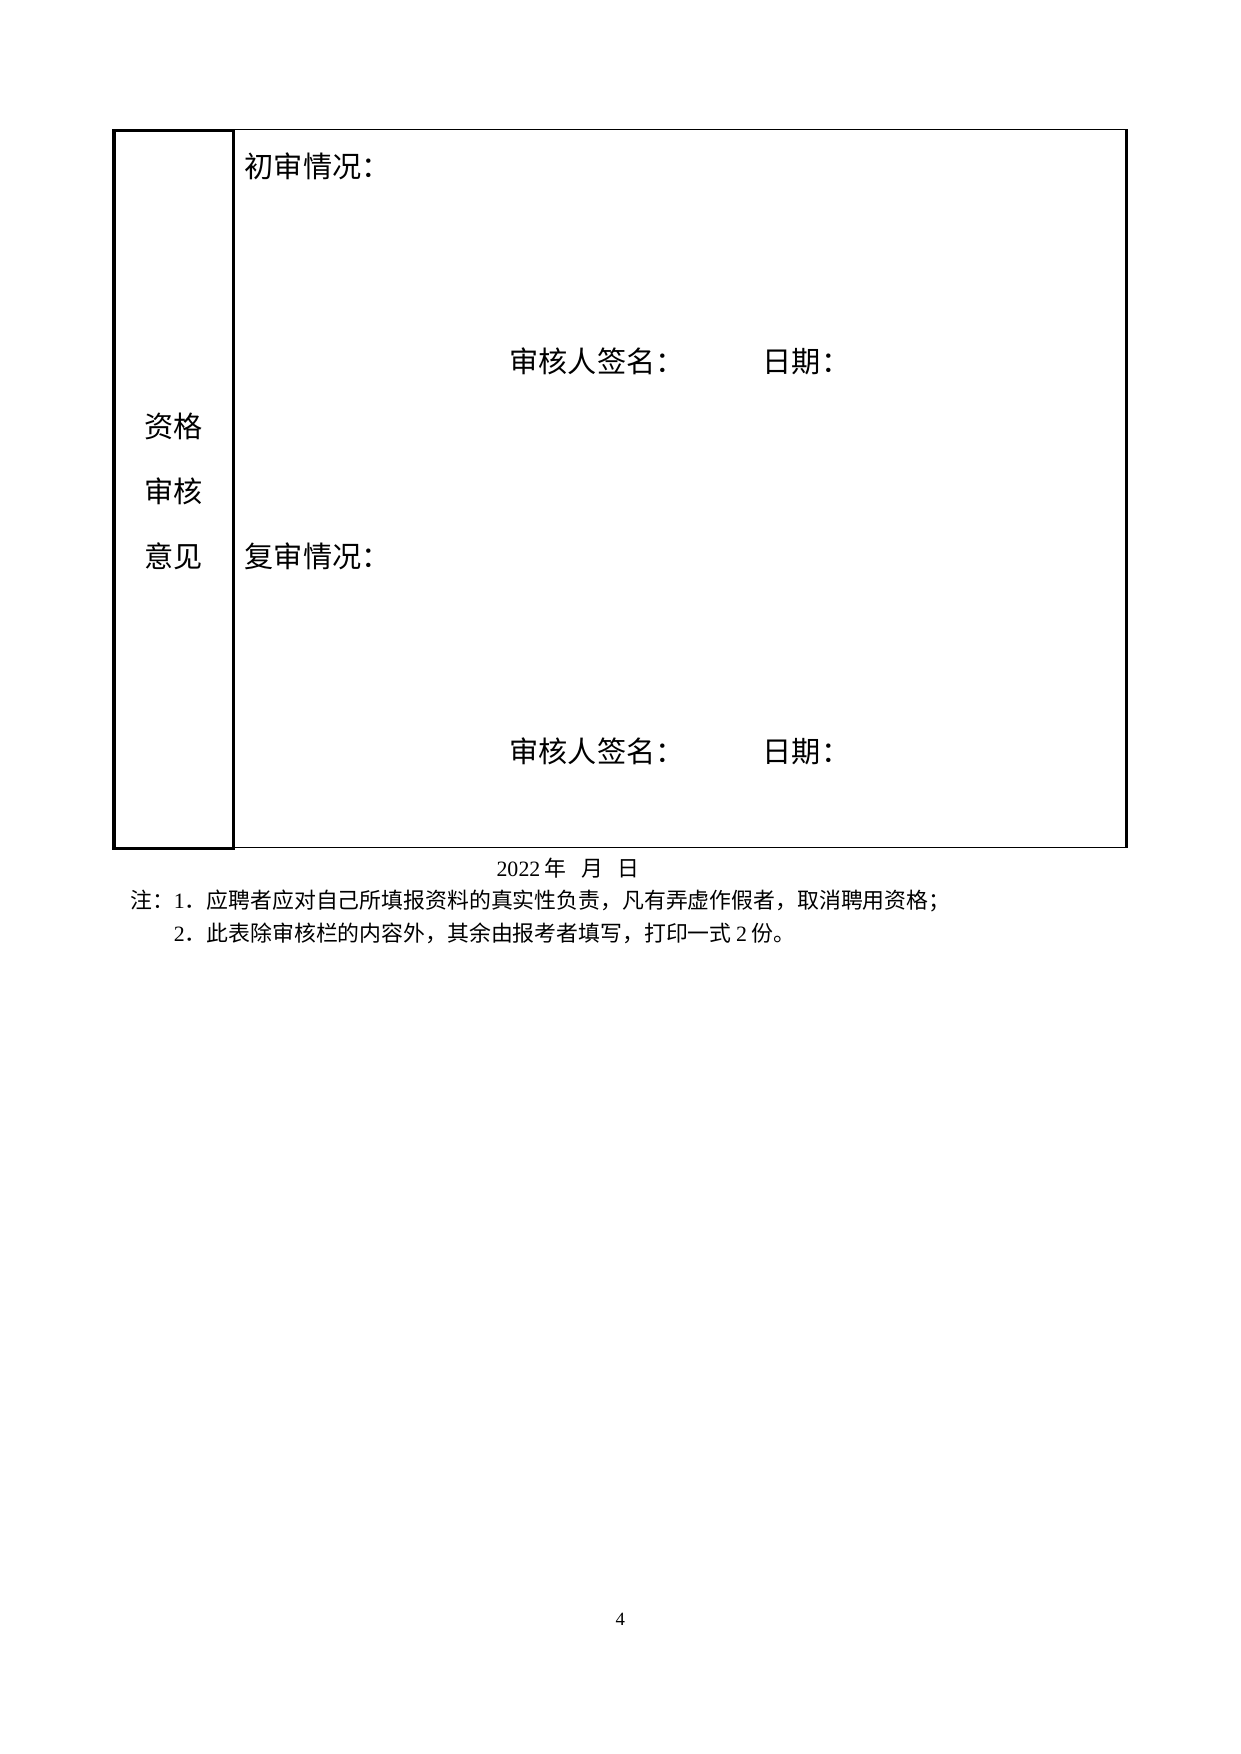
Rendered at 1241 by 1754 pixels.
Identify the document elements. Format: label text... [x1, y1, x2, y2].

table_cell 初审情况： 审核人签名： 日期： 复审情况： 审核人签名： 日期： [235, 130, 1125, 847]
table_cell 资格 审核 意见 [116, 132, 232, 847]
text 注：1．应聘者应对自己所填报资料的真实性负责，凡有弄虚作假者，取消聘用资格； [130, 883, 1110, 915]
list 2．此表除审核栏的内容外，其余由报考者填写，打印一式2份。 [174, 915, 1110, 948]
text 2022年 月 日 [130, 850, 1110, 883]
